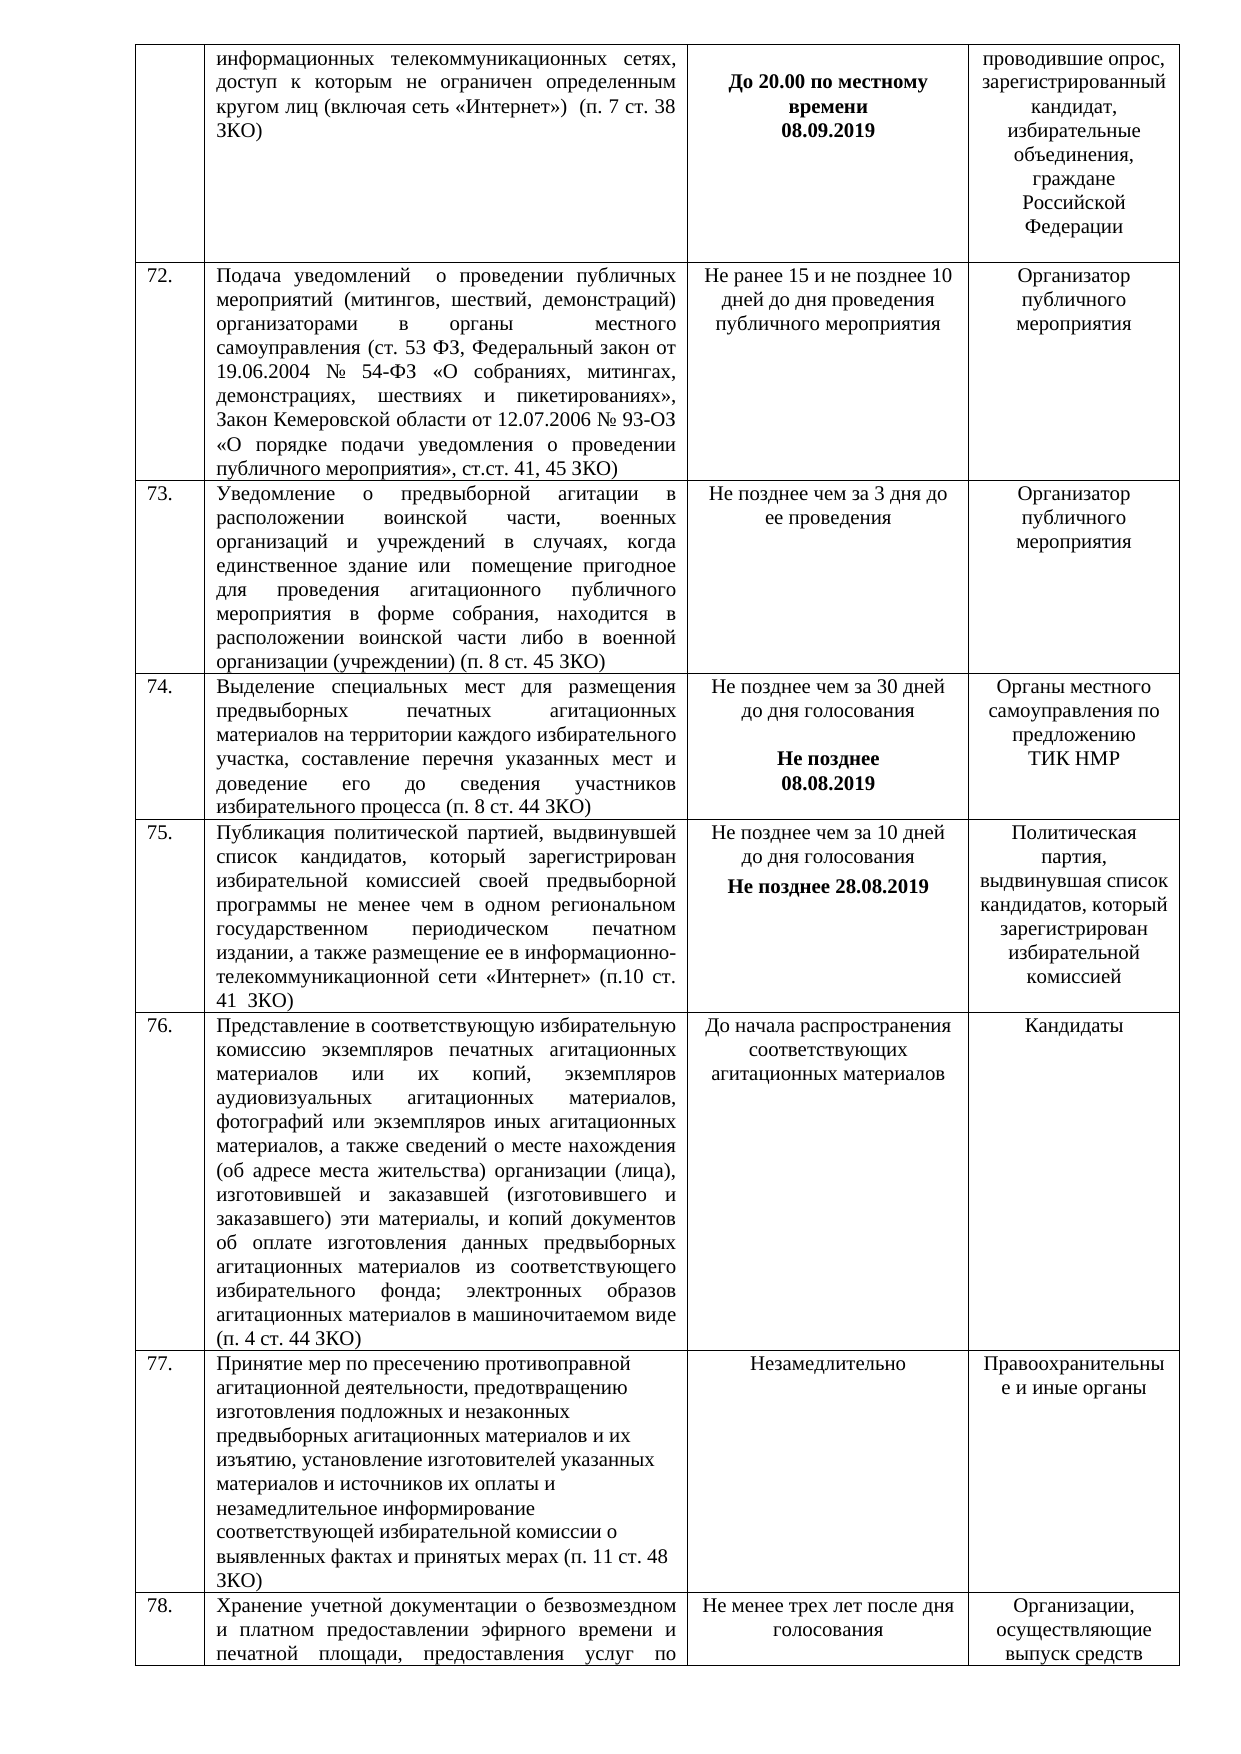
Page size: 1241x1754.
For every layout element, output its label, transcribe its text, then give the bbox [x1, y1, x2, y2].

table_cell Публикация политической партией, выдвинувшей список кандидатов, который зарегистрирован избирательной комиссией своей предвыборной программы не менее чем в одном региональном государственном периодическом печатном издании, а также размещение ее в информационно-телекоммуникационной сети «Интернет» (п.10 ст. 41 ЗКО) [205, 820, 687, 1012]
table_cell Представление в соответствующую избирательную комиссию экземпляров печатных агитационных материалов или их копий, экземпляров аудиовизуальных агитационных материалов, фотографий или экземпляров иных агитационных материалов, а также сведений о месте нахождения (об адресе места жительства) организации (лица), изготовившей и заказавшей (изготовившего и заказавшего) эти материалы, и копий документов об оплате изготовления данных предвыборных агитационных материалов из соответствующего избирательного фонда; электронных образов агитационных материалов в машиночитаемом виде (п. 4 ст. 44 ЗКО) [205, 1013, 687, 1350]
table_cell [205, 45, 687, 262]
table_cell [136, 1013, 204, 1350]
table_cell Незамедлительно [688, 1351, 968, 1592]
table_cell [205, 1593, 687, 1665]
table_cell Кандидаты [969, 1013, 1179, 1350]
table_cell [136, 674, 204, 818]
table_cell Правоохранительные и иные органы [969, 1351, 1179, 1592]
table_cell Не позднее чем за 10 дней до дня голосования Не позднее 28.08.2019 [688, 820, 968, 1012]
table_cell Не ранее 15 и не позднее 10 дней до дня проведения публичного мероприятия [688, 263, 968, 479]
table_cell Политическая партия, выдвинувшая список кандидатов, который зарегистрирован избирательной комиссией [969, 820, 1179, 1012]
table_cell Органы местного самоуправления по предложению ТИК НМР [969, 674, 1179, 818]
table_cell Не позднее чем за 3 дня до ее проведения [688, 481, 968, 673]
table_cell [136, 481, 204, 673]
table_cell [969, 1593, 1179, 1665]
table_cell До начала распространения соответствующих агитационных материалов [688, 1013, 968, 1350]
table_cell [136, 263, 204, 479]
table_cell Организатор публичного мероприятия [969, 263, 1179, 479]
table_cell Выделение специальных мест для размещения предвыборных печатных агитационных материалов на территории каждого избирательного участка, составление перечня указанных мест и доведение его до сведения участников избирательного процесса (п. 8 ст. 44 ЗКО) [205, 674, 687, 818]
table_cell [136, 1593, 204, 1665]
table_cell [136, 820, 204, 1012]
table_cell Принятие мер по пресечению противоправной агитационной деятельности, предотвращению изготовления подложных и незаконных предвыборных агитационных материалов и их изъятию, установление изготовителей указанных материалов и источников их оплаты и незамедлительное информирование соответствующей избирательной комиссии о выявленных фактах и принятых мерах (п. 11 ст. 48 ЗКО) [205, 1351, 687, 1592]
table_cell [136, 45, 204, 262]
table_cell Уведомление о предвыборной агитации в расположении воинской части, военных организаций и учреждений в случаях, когда единственное здание или помещение пригодное для проведения агитационного публичного мероприятия в форме собрания, находится в расположении воинской части либо в военной организации (учреждении) (п. 8 ст. 45 ЗКО) [205, 481, 687, 673]
table_cell Подача уведомлений о проведении публичных мероприятий (митингов, шествий, демонстраций) организаторами в органы местного самоуправления (ст. 53 ФЗ, Федеральный закон от 19.06.2004 № 54-ФЗ «О собраниях, митингах, демонстрациях, шествиях и пикетированиях», Закон Кемеровской области от 12.07.2006 № 93-ОЗ «О порядке подачи уведомления о проведении публичного мероприятия», ст.ст. 41, 45 ЗКО) [205, 263, 687, 479]
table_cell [688, 1593, 968, 1665]
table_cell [688, 45, 968, 262]
table_cell Не позднее чем за 30 дней до дня голосования Не позднее 08.08.2019 [688, 674, 968, 818]
table_cell [136, 1351, 204, 1592]
table_cell Организатор публичного мероприятия [969, 481, 1179, 673]
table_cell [969, 45, 1179, 262]
